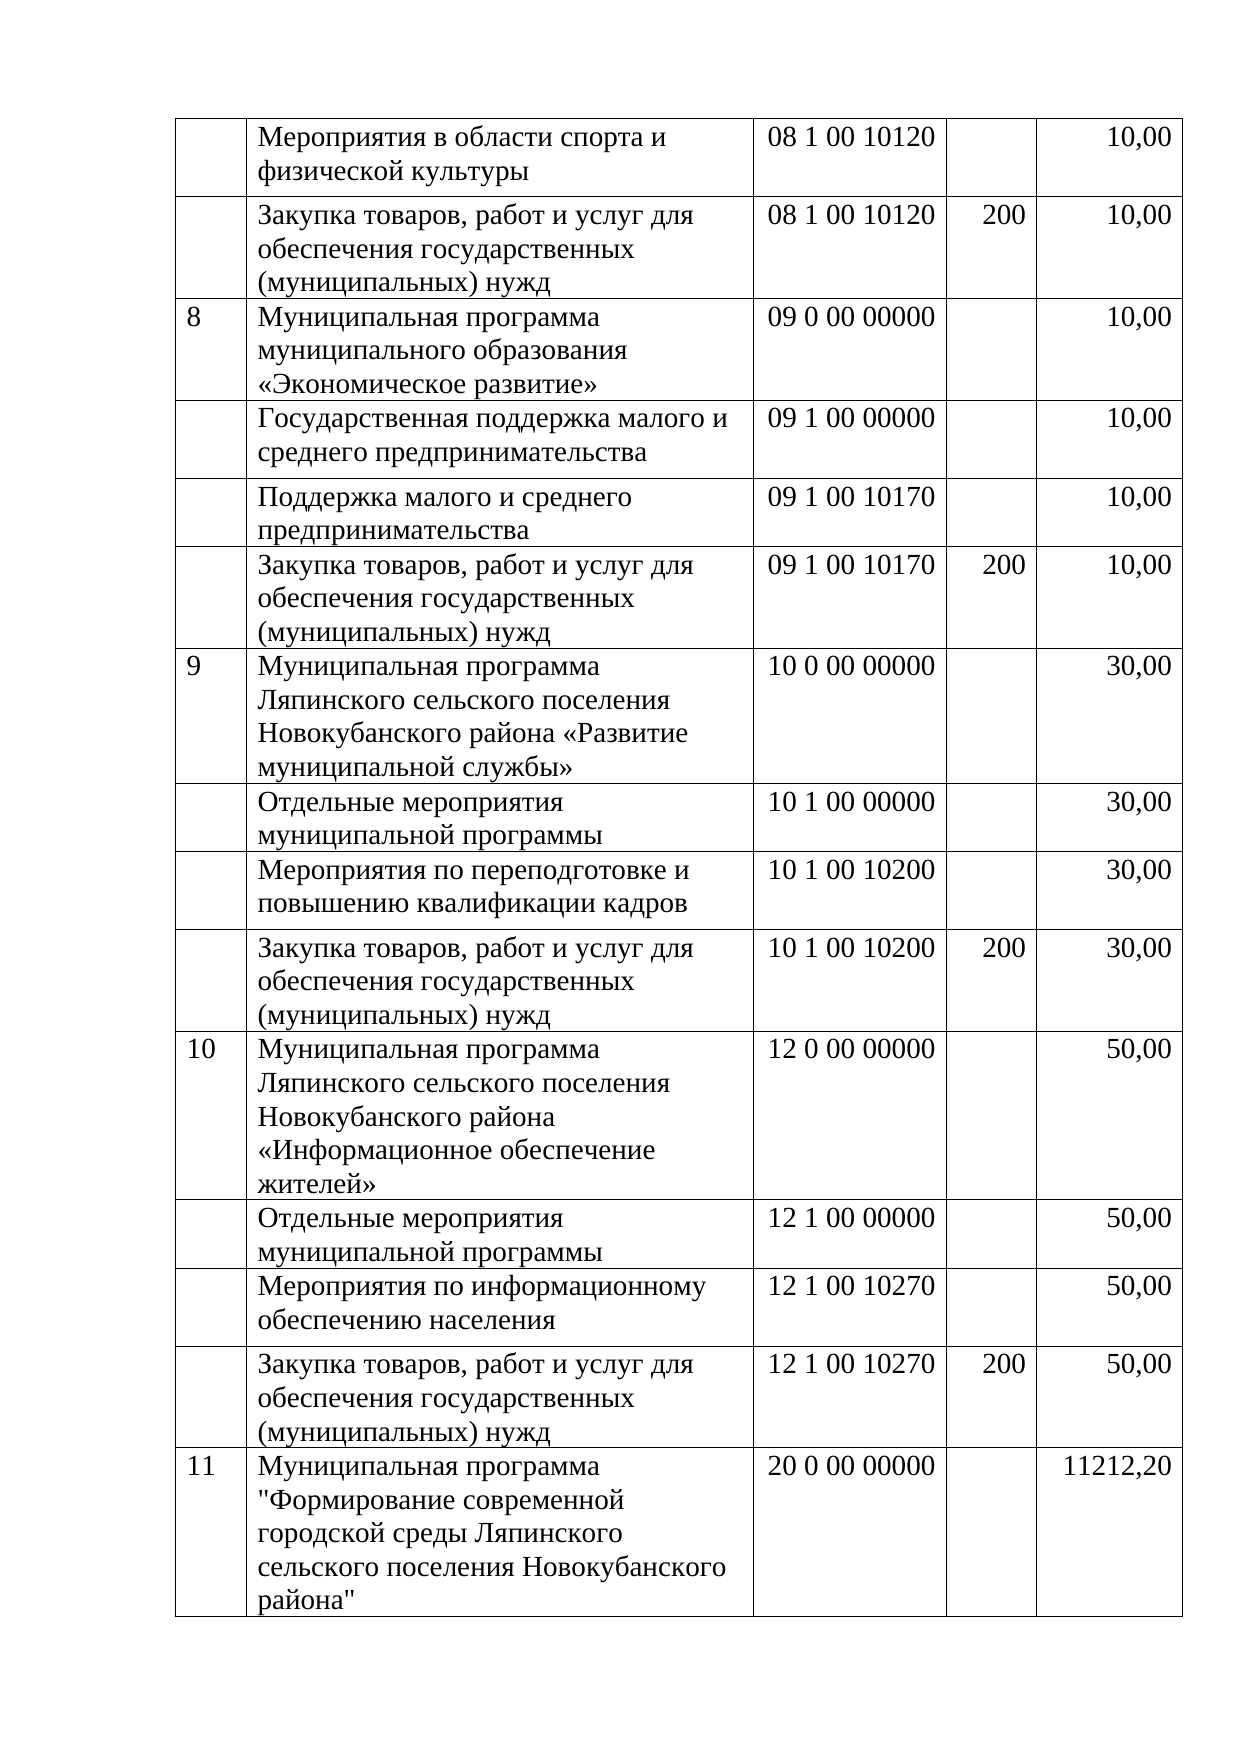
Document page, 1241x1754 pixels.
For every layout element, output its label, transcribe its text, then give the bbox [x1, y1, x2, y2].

table_cell 9 [176, 649, 246, 783]
table_cell [947, 119, 1036, 196]
table_cell [947, 299, 1036, 399]
table_cell 09 1 00 10170 [754, 479, 946, 546]
table_cell 09 0 00 00000 [754, 299, 946, 399]
table_cell 12 1 00 10270 [754, 1347, 946, 1447]
table_cell [176, 852, 246, 929]
table_cell [176, 1269, 246, 1346]
table_cell [176, 119, 246, 196]
table_cell [176, 1347, 246, 1447]
table_cell Отдельные мероприятия муниципальной программы [247, 784, 753, 851]
table_cell Мероприятия в области спорта и физической культуры [247, 119, 753, 196]
table_cell [176, 930, 246, 1031]
table_cell [947, 1269, 1036, 1346]
table_cell 30,00 [1037, 784, 1182, 851]
table_cell [947, 784, 1036, 851]
table_cell 08 1 00 10120 [754, 119, 946, 196]
table_cell 11212,20 [1037, 1448, 1182, 1616]
table_cell 09 1 00 00000 [754, 401, 946, 478]
table_cell Мероприятия по переподготовке и повышению квалификации кадров [247, 852, 753, 929]
table_cell 50,00 [1037, 1200, 1182, 1267]
table_cell 10 1 00 00000 [754, 784, 946, 851]
table_cell [176, 1200, 246, 1267]
table_cell Закупка товаров, работ и услуг для обеспечения государственных (муниципальных) нужд [247, 930, 753, 1031]
table_cell 10 [176, 1032, 246, 1199]
table_cell Закупка товаров, работ и услуг для обеспечения государственных (муниципальных) нужд [247, 547, 753, 647]
table_cell 200 [947, 547, 1036, 647]
table_cell 50,00 [1037, 1269, 1182, 1346]
table_cell 200 [947, 930, 1036, 1031]
table_cell 10 0 00 00000 [754, 649, 946, 783]
table_cell 10,00 [1037, 479, 1182, 546]
table_cell 200 [947, 197, 1036, 298]
table_cell 10,00 [1037, 547, 1182, 647]
table_cell Муниципальная программа муниципального образования «Экономическое развитие» [247, 299, 753, 399]
table_cell [947, 1032, 1036, 1199]
table_cell [947, 401, 1036, 478]
table_cell [176, 784, 246, 851]
table_cell Муниципальная программа Ляпинского сельского поселения Новокубанского района «Развитие муниципальной службы» [247, 649, 753, 783]
table_cell 10,00 [1037, 401, 1182, 478]
table_cell [947, 1448, 1036, 1616]
table_cell Закупка товаров, работ и услуг для обеспечения государственных (муниципальных) нужд [247, 1347, 753, 1447]
table_cell 12 1 00 00000 [754, 1200, 946, 1267]
table_cell Поддержка малого и среднего предпринимательства [247, 479, 753, 546]
table_cell 30,00 [1037, 649, 1182, 783]
table_cell 10,00 [1037, 197, 1182, 298]
table_cell 10,00 [1037, 119, 1182, 196]
table_cell 12 1 00 10270 [754, 1269, 946, 1346]
table_cell 10 1 00 10200 [754, 930, 946, 1031]
table_cell [947, 479, 1036, 546]
table_cell [947, 649, 1036, 783]
table_cell Отдельные мероприятия муниципальной программы [247, 1200, 753, 1267]
table_cell 20 0 00 00000 [754, 1448, 946, 1616]
table_cell Муниципальная программа Ляпинского сельского поселения Новокубанского района «Информационное обеспечение жителей» [247, 1032, 753, 1199]
table_cell 50,00 [1037, 1032, 1182, 1199]
table_cell 50,00 [1037, 1347, 1182, 1447]
table_cell [947, 852, 1036, 929]
table_cell 11 [176, 1448, 246, 1616]
table_cell 10 1 00 10200 [754, 852, 946, 929]
table_cell 08 1 00 10120 [754, 197, 946, 298]
table_cell Закупка товаров, работ и услуг для обеспечения государственных (муниципальных) нужд [247, 197, 753, 298]
table_cell 200 [947, 1347, 1036, 1447]
table_cell [176, 401, 246, 478]
table_cell [176, 479, 246, 546]
table_cell Мероприятия по информационному обеспечению населения [247, 1269, 753, 1346]
table_cell 10,00 [1037, 299, 1182, 399]
table_cell [176, 547, 246, 647]
table_cell Муниципальная программа "Формирование современной городской среды Ляпинского сельского поселения Новокубанского района" [247, 1448, 753, 1616]
table_cell 30,00 [1037, 852, 1182, 929]
table_cell 12 0 00 00000 [754, 1032, 946, 1199]
table_cell Государственная поддержка малого и среднего предпринимательства [247, 401, 753, 478]
table_cell 09 1 00 10170 [754, 547, 946, 647]
table_cell [176, 197, 246, 298]
table_cell 8 [176, 299, 246, 399]
table_cell 30,00 [1037, 930, 1182, 1031]
table_cell [947, 1200, 1036, 1267]
